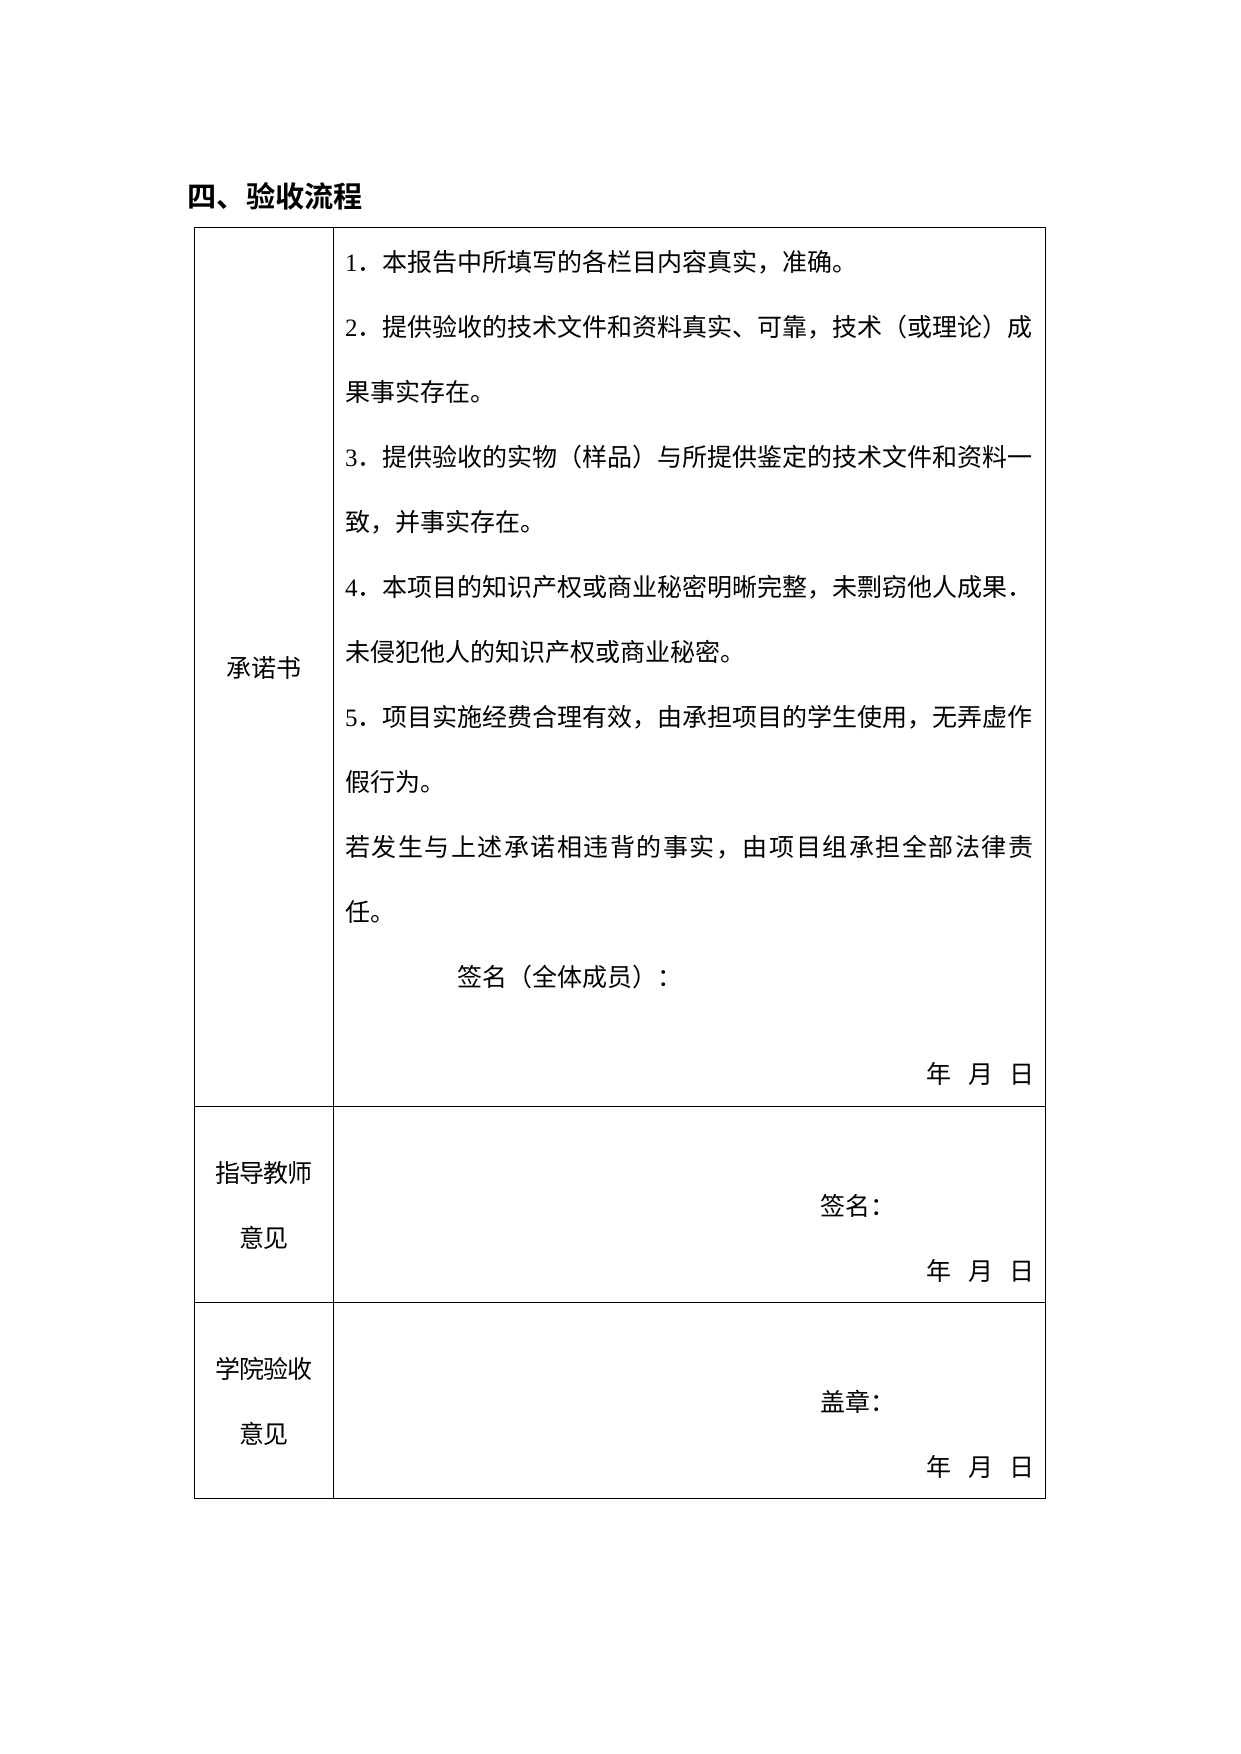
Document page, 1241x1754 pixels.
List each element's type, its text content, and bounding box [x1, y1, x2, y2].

table_cell 盖章： 年 月 日 [334, 1303, 1045, 1498]
table_header 1．本报告中所填写的各栏目内容真实，准确。 2．提供验收的技术文件和资料真实、可靠，技术（或理论）成果事实存在。 3．提供验收的实物（样品）与所提供鉴定的技术文件和资料一致，并事实存在。 4．本项目的知识产权或商业秘密明晰完整，未剽窃他人成果．未侵犯他人的知识产权或商业秘密。 5．项目实施经费合理有效，由承担项目的学生使用，无弄虚作假行为。 若发生与上述承诺相违背的事实，由项目组承担全部法律责任。 签名（全体成员）： 年 月 日 [334, 228, 1045, 1106]
table_cell 指导教师 意见 [195, 1107, 333, 1302]
table_cell 签名： 年 月 日 [334, 1107, 1045, 1302]
text 四、验收流程 [187, 162, 1053, 227]
table_header 承诺书 [195, 228, 333, 1106]
table_cell 学院验收 意见 [195, 1303, 333, 1498]
